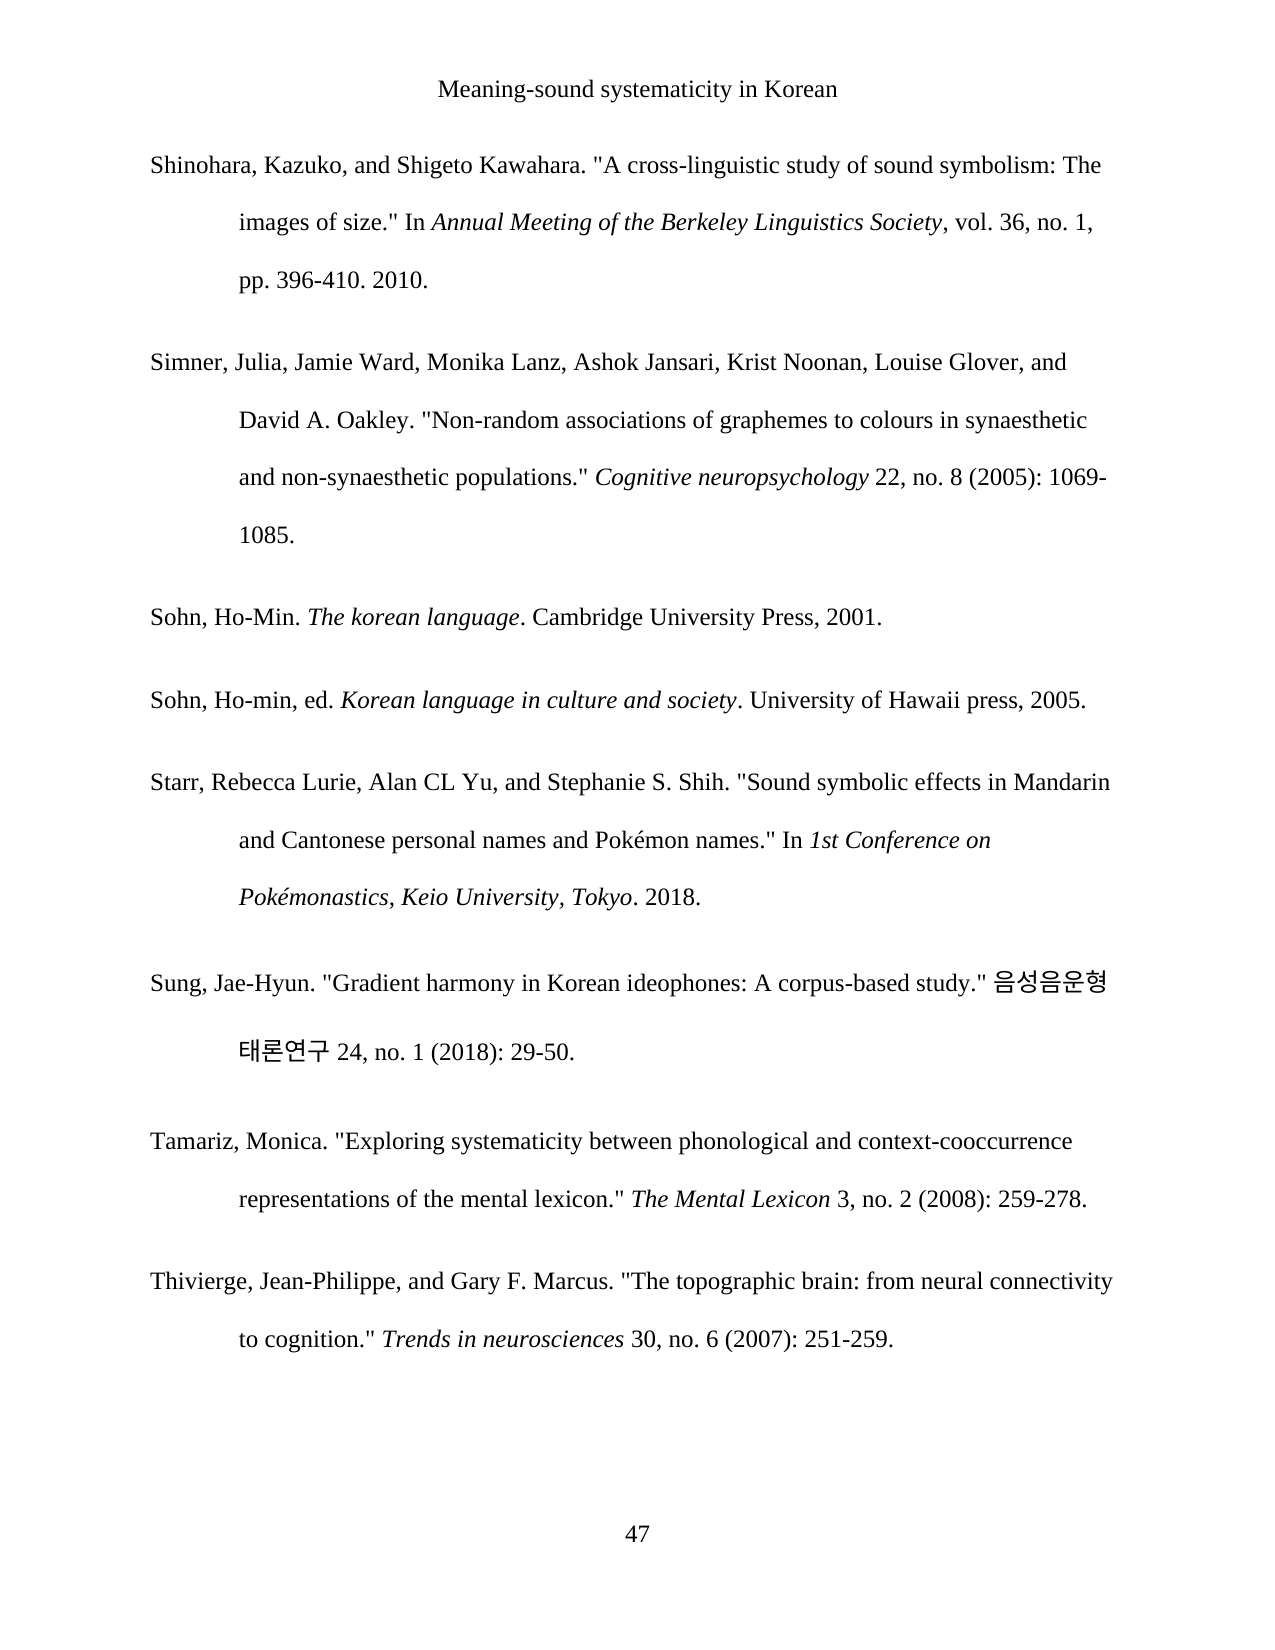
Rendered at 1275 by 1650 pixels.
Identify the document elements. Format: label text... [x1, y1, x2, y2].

text Sohn, Ho-min, ed. Korean language in culture and society. University of Hawaii press, 2005. [150, 685, 1125, 714]
text Sohn, Ho-Min. The korean language. Cambridge University Press, 2001. [150, 602, 1125, 631]
text Thivierge, Jean-Philippe, and Gary F. Marcus. "The topographic brain: from neural connectivity to cognition." Trends in neurosciences 30, no. 6 (2007): 251-259. [150, 1266, 1125, 1352]
text Sung, Jae-Hyun. "Gradient harmony in Korean ideophones: A corpus-based study." 음성음운형태론연구 24, no. 1 (2018): 29-50. [150, 965, 1125, 1067]
text Shinohara, Kazuko, and Shigeto Kawahara. "A cross-linguistic study of sound symbolism: The images of size." In Annual Meeting of the Berkeley Linguistics Society, vol. 36, no. 1, pp. 396-410. 2010. [150, 150, 1125, 294]
text Simner, Julia, Jamie Ward, Monika Lanz, Ashok Jansari, Krist Noonan, Louise Glover, and David A. Oakley. "Non-random associations of graphemes to colours in synaesthetic and non-synaesthetic populations." Cognitive neuropsychology 22, no. 8 (2005): 1069-1085. [150, 347, 1125, 549]
text Starr, Rebecca Lurie, Alan CL Yu, and Stephanie S. Shih. "Sound symbolic effects in Mandarin and Cantonese personal names and Pokémon names." In 1st Conference on Pokémonastics, Keio University, Tokyo. 2018. [150, 767, 1125, 911]
text Tamariz, Monica. "Exploring systematicity between phonological and context-cooccurrence representations of the mental lexicon." The Mental Lexicon 3, no. 2 (2008): 259-278. [150, 1126, 1125, 1212]
